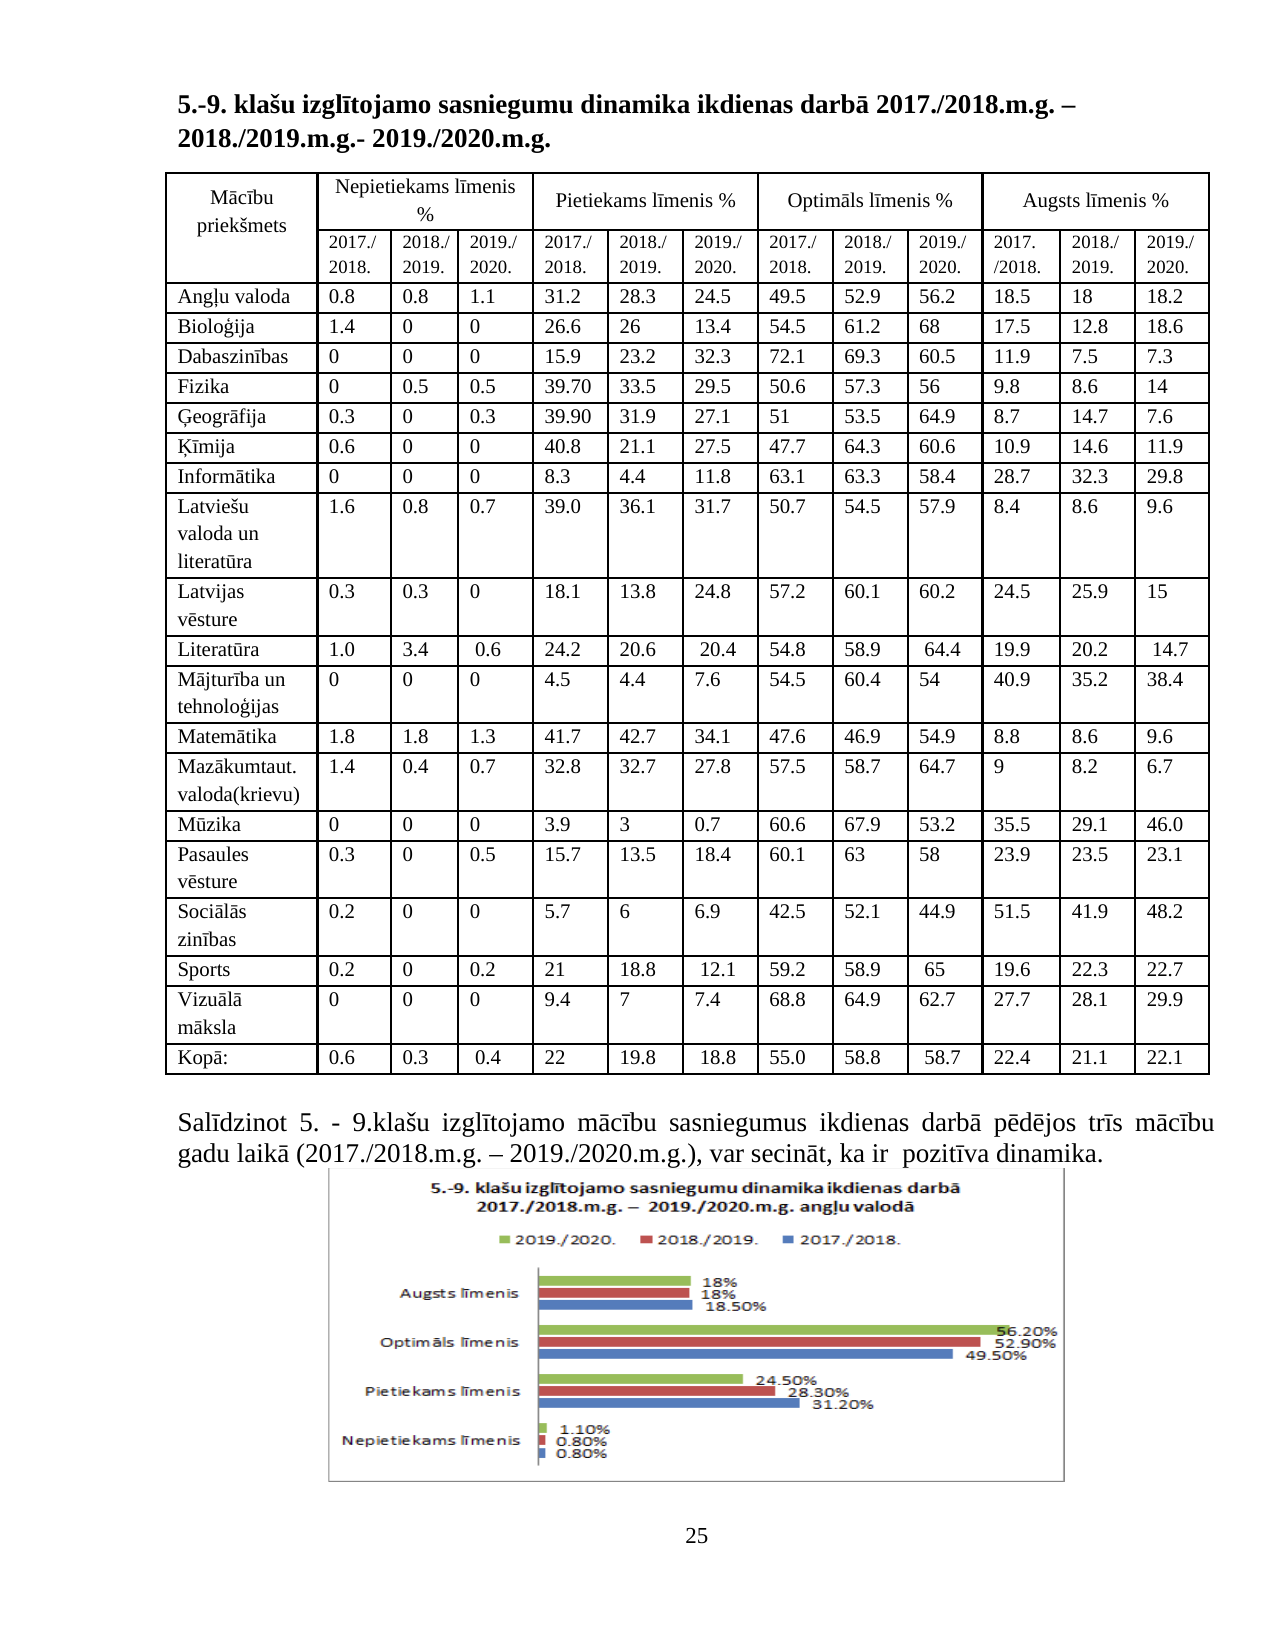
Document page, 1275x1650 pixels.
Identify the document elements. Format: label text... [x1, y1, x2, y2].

table_cell 19.6 [984, 957, 1059, 985]
table_cell 13.4 [684, 314, 757, 342]
table_cell 0 [392, 667, 457, 722]
table_cell 62.7 [909, 987, 981, 1042]
table_cell 58.8 [834, 1045, 907, 1072]
table_cell 29.5 [684, 374, 757, 402]
table_cell 54.5 [834, 494, 907, 577]
table_cell 14.6 [1061, 434, 1134, 462]
table_cell 60.6 [759, 812, 832, 840]
table_cell 56 [909, 374, 981, 402]
table_cell 35.5 [984, 812, 1059, 840]
table_cell 0 [392, 344, 457, 372]
table_cell 0 [392, 957, 457, 985]
table_cell 0 [392, 404, 457, 432]
table_cell 2018./ 2019. [1061, 231, 1134, 282]
table_cell 21.1 [1061, 1045, 1134, 1072]
table_cell 0.8 [319, 284, 390, 312]
table_cell 0 [319, 464, 390, 492]
table_cell 8.3 [534, 464, 607, 492]
table_cell 14 [1136, 374, 1208, 402]
table_cell 2017./ 2018. [534, 231, 607, 282]
table_cell 0.2 [319, 899, 390, 955]
table_cell 23.9 [984, 842, 1059, 897]
table_cell 34.1 [684, 724, 757, 752]
table_cell 18.8 [609, 957, 682, 985]
table_cell 0.6 [319, 434, 390, 462]
table_cell 60.2 [909, 579, 981, 634]
table_cell 1.0 [319, 637, 390, 664]
table_cell Ģeogrāfija [167, 404, 316, 432]
table_cell 58.4 [909, 464, 981, 492]
table_cell 18.6 [1136, 314, 1208, 342]
table_cell 2017./ 2018. [319, 231, 390, 282]
table_cell 0 [459, 434, 532, 462]
table_cell 0 [459, 314, 532, 342]
table_cell 2018./ 2019. [609, 231, 682, 282]
table_cell 53.2 [909, 812, 981, 840]
table_cell 20.6 [609, 637, 682, 664]
table_cell 27.8 [684, 754, 757, 810]
table_cell 9 [984, 754, 1059, 810]
table_cell 29.8 [1136, 464, 1208, 492]
table_cell 32.3 [1061, 464, 1134, 492]
table_cell 22 [534, 1045, 607, 1072]
table_header Mācību priekšmets [167, 174, 316, 282]
table_cell 10.9 [984, 434, 1059, 462]
table_cell 1.1 [459, 284, 532, 312]
table_cell 8.8 [984, 724, 1059, 752]
table_cell 22.1 [1136, 1045, 1208, 1072]
table_cell 7.3 [1136, 344, 1208, 372]
table_cell 48.2 [1136, 899, 1208, 955]
table_cell 25.9 [1061, 579, 1134, 634]
table_cell 0.3 [392, 579, 457, 634]
table_cell 14.7 [1136, 637, 1208, 664]
table_cell 67.9 [834, 812, 907, 840]
table_cell 58.7 [834, 754, 907, 810]
table_cell 0.3 [392, 1045, 457, 1072]
table_cell 50.6 [759, 374, 832, 402]
table_cell 24.5 [984, 579, 1059, 634]
table_cell 58.7 [909, 1045, 981, 1072]
table_cell 56.2 [909, 284, 981, 312]
table_cell 35.2 [1061, 667, 1134, 722]
table_cell 28.1 [1061, 987, 1134, 1042]
table_header Optimāls līmenis % [759, 174, 981, 229]
table_cell 8.6 [1061, 374, 1134, 402]
table_cell 8.7 [984, 404, 1059, 432]
table_cell 18.1 [534, 579, 607, 634]
table_cell 58 [909, 842, 981, 897]
table_cell 0.5 [459, 374, 532, 402]
table_cell 18.4 [684, 842, 757, 897]
table_cell 64.4 [909, 637, 981, 664]
table_cell 22.4 [984, 1045, 1059, 1072]
table_cell 28.7 [984, 464, 1059, 492]
table_cell 0 [392, 314, 457, 342]
table_cell 0 [459, 344, 532, 372]
table_cell 0.2 [319, 957, 390, 985]
table_cell 2017./ 2018. [759, 231, 832, 282]
table_cell 13.5 [609, 842, 682, 897]
table_cell 21.1 [609, 434, 682, 462]
table_cell 64.3 [834, 434, 907, 462]
table_cell 57.2 [759, 579, 832, 634]
table_cell 14.7 [1061, 404, 1134, 432]
table_cell 64.9 [834, 987, 907, 1042]
table_cell Ķīmija [167, 434, 316, 462]
table_header Pietiekams līmenis % [534, 174, 757, 229]
table_cell 0 [319, 987, 390, 1042]
table_cell 42.5 [759, 899, 832, 955]
table_cell 31.2 [534, 284, 607, 312]
table_cell 64.9 [909, 404, 981, 432]
table_cell 0 [392, 899, 457, 955]
table_cell 0.7 [459, 494, 532, 577]
table_cell Pasaules vēsture [167, 842, 316, 897]
table_cell 8.6 [1061, 724, 1134, 752]
table_cell 60.5 [909, 344, 981, 372]
table_cell Fizika [167, 374, 316, 402]
table_cell 8.4 [984, 494, 1059, 577]
table_cell 0.3 [319, 404, 390, 432]
table_cell 19.8 [609, 1045, 682, 1072]
table_cell 0.6 [319, 1045, 390, 1072]
table_cell 32.7 [609, 754, 682, 810]
table_cell 15.9 [534, 344, 607, 372]
text Salīdzinot 5. - 9.klašu izglītojamo mācību sasniegumus ikdienas darbā pēdējos trīs mācību gadu laikā (2017./2018.m.g. – 2019./2020.m.g.), var secināt, ka ir pozitīva dinamika. [177, 1106, 1216, 1168]
table_cell 41.9 [1061, 899, 1134, 955]
table_cell Angļu valoda [167, 284, 316, 312]
table_cell 63.1 [759, 464, 832, 492]
table_cell 23.5 [1061, 842, 1134, 897]
table_cell 8.6 [1061, 494, 1134, 577]
table_cell 31.9 [609, 404, 682, 432]
table_cell 18.5 [984, 284, 1059, 312]
table_cell 0 [459, 667, 532, 722]
table_cell 57.9 [909, 494, 981, 577]
table_cell 3.4 [392, 637, 457, 664]
table_cell 47.6 [759, 724, 832, 752]
table_cell Latvijas vēsture [167, 579, 316, 634]
table_cell 0 [319, 667, 390, 722]
table_cell 28.3 [609, 284, 682, 312]
table_cell 3 [609, 812, 682, 840]
table_cell 1.8 [319, 724, 390, 752]
table_cell 0 [459, 579, 532, 634]
table_cell 27.1 [684, 404, 757, 432]
table_cell 0.7 [684, 812, 757, 840]
table_cell 51 [759, 404, 832, 432]
table_cell 11.8 [684, 464, 757, 492]
table_cell 23.1 [1136, 842, 1208, 897]
table_cell 0.3 [459, 404, 532, 432]
table_cell Informātika [167, 464, 316, 492]
table_cell 0 [392, 987, 457, 1042]
table_cell 52.9 [834, 284, 907, 312]
table_cell 57.3 [834, 374, 907, 402]
table_cell 9.6 [1136, 494, 1208, 577]
table_cell 9.8 [984, 374, 1059, 402]
table_cell 0 [459, 464, 532, 492]
table_cell 0.3 [319, 842, 390, 897]
table_cell Matemātika [167, 724, 316, 752]
table_cell 60.1 [759, 842, 832, 897]
table_cell Literatūra [167, 637, 316, 664]
table_cell 6.7 [1136, 754, 1208, 810]
table_cell 24.8 [684, 579, 757, 634]
table_cell 0.8 [392, 494, 457, 577]
table_cell Dabaszinības [167, 344, 316, 372]
table_cell 0 [319, 812, 390, 840]
table_cell 2019./ 2020. [1136, 231, 1208, 282]
table_cell Bioloģija [167, 314, 316, 342]
table_cell 1.4 [319, 314, 390, 342]
table_cell 27.5 [684, 434, 757, 462]
table_cell 0.3 [319, 579, 390, 634]
table_cell 0 [392, 434, 457, 462]
table_cell 53.5 [834, 404, 907, 432]
table_cell 63 [834, 842, 907, 897]
table_cell 17.5 [984, 314, 1059, 342]
table_cell 31.7 [684, 494, 757, 577]
table_cell 0.8 [392, 284, 457, 312]
table_cell Mūzika [167, 812, 316, 840]
table_cell 24.5 [684, 284, 757, 312]
table_cell 44.9 [909, 899, 981, 955]
table_cell 12.1 [684, 957, 757, 985]
table_cell 1.6 [319, 494, 390, 577]
table_cell 72.1 [759, 344, 832, 372]
table_cell 1.3 [459, 724, 532, 752]
table_cell 15 [1136, 579, 1208, 634]
table_cell 32.3 [684, 344, 757, 372]
table_cell 7.5 [1061, 344, 1134, 372]
table_cell 11.9 [1136, 434, 1208, 462]
table_cell 0 [319, 344, 390, 372]
table_cell 18.8 [684, 1045, 757, 1072]
table_cell Mazākumtaut. valoda(krievu) [167, 754, 316, 810]
table_cell 29.9 [1136, 987, 1208, 1042]
table_cell 58.9 [834, 957, 907, 985]
table_cell 5.7 [534, 899, 607, 955]
table_cell 7 [609, 987, 682, 1042]
table_cell 29.1 [1061, 812, 1134, 840]
table_cell 2019./ 2020. [459, 231, 532, 282]
table_cell 0 [319, 374, 390, 402]
table_cell 12.8 [1061, 314, 1134, 342]
table_cell 33.5 [609, 374, 682, 402]
text 5.-9. klašu izglītojamo sasniegumu dinamika ikdienas darbā 2017./2018.m.g. – 2018./2019.m.g.- 2019./2020.m.g. [177, 89, 1216, 153]
table_cell 58.9 [834, 637, 907, 664]
table_cell 2018./ 2019. [834, 231, 907, 282]
table_cell 26.6 [534, 314, 607, 342]
table_cell 13.8 [609, 579, 682, 634]
table_cell 7.6 [684, 667, 757, 722]
table_cell Sociālās zinības [167, 899, 316, 955]
table_cell 46.0 [1136, 812, 1208, 840]
table_cell Kopā: [167, 1045, 316, 1072]
table_cell 32.8 [534, 754, 607, 810]
table_cell 4.4 [609, 464, 682, 492]
table_cell 0.6 [459, 637, 532, 664]
table_cell 4.5 [534, 667, 607, 722]
table_cell 40.9 [984, 667, 1059, 722]
table_cell 54.8 [759, 637, 832, 664]
table_cell 0.4 [392, 754, 457, 810]
table_cell 0 [459, 987, 532, 1042]
table_cell 64.7 [909, 754, 981, 810]
table_cell 26 [609, 314, 682, 342]
table_cell 39.90 [534, 404, 607, 432]
table_cell 1.4 [319, 754, 390, 810]
table_cell 7.6 [1136, 404, 1208, 432]
table_cell 59.2 [759, 957, 832, 985]
table_cell 3.9 [534, 812, 607, 840]
table_cell 19.9 [984, 637, 1059, 664]
table_cell Mājturība un tehnoloģijas [167, 667, 316, 722]
table_cell 60.1 [834, 579, 907, 634]
table_cell 1.8 [392, 724, 457, 752]
table_cell 22.7 [1136, 957, 1208, 985]
table_cell 68.8 [759, 987, 832, 1042]
table_cell 21 [534, 957, 607, 985]
table_cell 24.2 [534, 637, 607, 664]
table_cell 54.9 [909, 724, 981, 752]
table_cell 68 [909, 314, 981, 342]
table_cell 46.9 [834, 724, 907, 752]
table_cell 9.4 [534, 987, 607, 1042]
table_cell 0 [459, 812, 532, 840]
table_cell 11.9 [984, 344, 1059, 372]
table_cell 27.7 [984, 987, 1059, 1042]
table_header Nepietiekams līmenis % [319, 174, 532, 229]
table_cell 7.4 [684, 987, 757, 1042]
table_cell 54.5 [759, 314, 832, 342]
table_cell 54.5 [759, 667, 832, 722]
table_cell 9.6 [1136, 724, 1208, 752]
table_cell Vizuālā māksla [167, 987, 316, 1042]
picture [328, 1168, 1065, 1482]
table_cell 20.4 [684, 637, 757, 664]
table_cell 4.4 [609, 667, 682, 722]
table_cell 18 [1061, 284, 1134, 312]
table_cell 2018./2019. [392, 231, 457, 282]
table_cell 8.2 [1061, 754, 1134, 810]
table_cell 60.6 [909, 434, 981, 462]
table_cell 6.9 [684, 899, 757, 955]
table_cell 63.3 [834, 464, 907, 492]
table_cell 55.0 [759, 1045, 832, 1072]
table_cell 65 [909, 957, 981, 985]
table_cell 23.2 [609, 344, 682, 372]
table_cell 39.70 [534, 374, 607, 402]
table_cell 0 [392, 464, 457, 492]
table_cell 0.5 [392, 374, 457, 402]
table_cell 57.5 [759, 754, 832, 810]
table_cell 42.7 [609, 724, 682, 752]
table_cell Sports [167, 957, 316, 985]
table_cell 20.2 [1061, 637, 1134, 664]
table_cell 0.5 [459, 842, 532, 897]
table_cell 2017. /2018. [984, 231, 1059, 282]
table_cell 2019./ 2020. [909, 231, 981, 282]
table_cell 50.7 [759, 494, 832, 577]
table_cell 41.7 [534, 724, 607, 752]
table_cell 2019./ 2020. [684, 231, 757, 282]
table_cell 60.4 [834, 667, 907, 722]
table_cell 49.5 [759, 284, 832, 312]
table_cell 38.4 [1136, 667, 1208, 722]
table_cell 0 [392, 812, 457, 840]
table_cell 0 [392, 842, 457, 897]
table_cell 61.2 [834, 314, 907, 342]
table_cell 0.4 [459, 1045, 532, 1072]
table_cell Latviešu valoda un literatūra [167, 494, 316, 577]
table_cell 36.1 [609, 494, 682, 577]
table_cell 54 [909, 667, 981, 722]
table_cell 51.5 [984, 899, 1059, 955]
table_cell 6 [609, 899, 682, 955]
table_cell 52.1 [834, 899, 907, 955]
table_cell 15.7 [534, 842, 607, 897]
table_cell 0 [459, 899, 532, 955]
table_header Augsts līmenis % [984, 174, 1208, 229]
table_cell 0.2 [459, 957, 532, 985]
table_cell 69.3 [834, 344, 907, 372]
table_cell 39.0 [534, 494, 607, 577]
table_cell 22.3 [1061, 957, 1134, 985]
table_cell 0.7 [459, 754, 532, 810]
table_cell 40.8 [534, 434, 607, 462]
table_cell 47.7 [759, 434, 832, 462]
table_cell 18.2 [1136, 284, 1208, 312]
